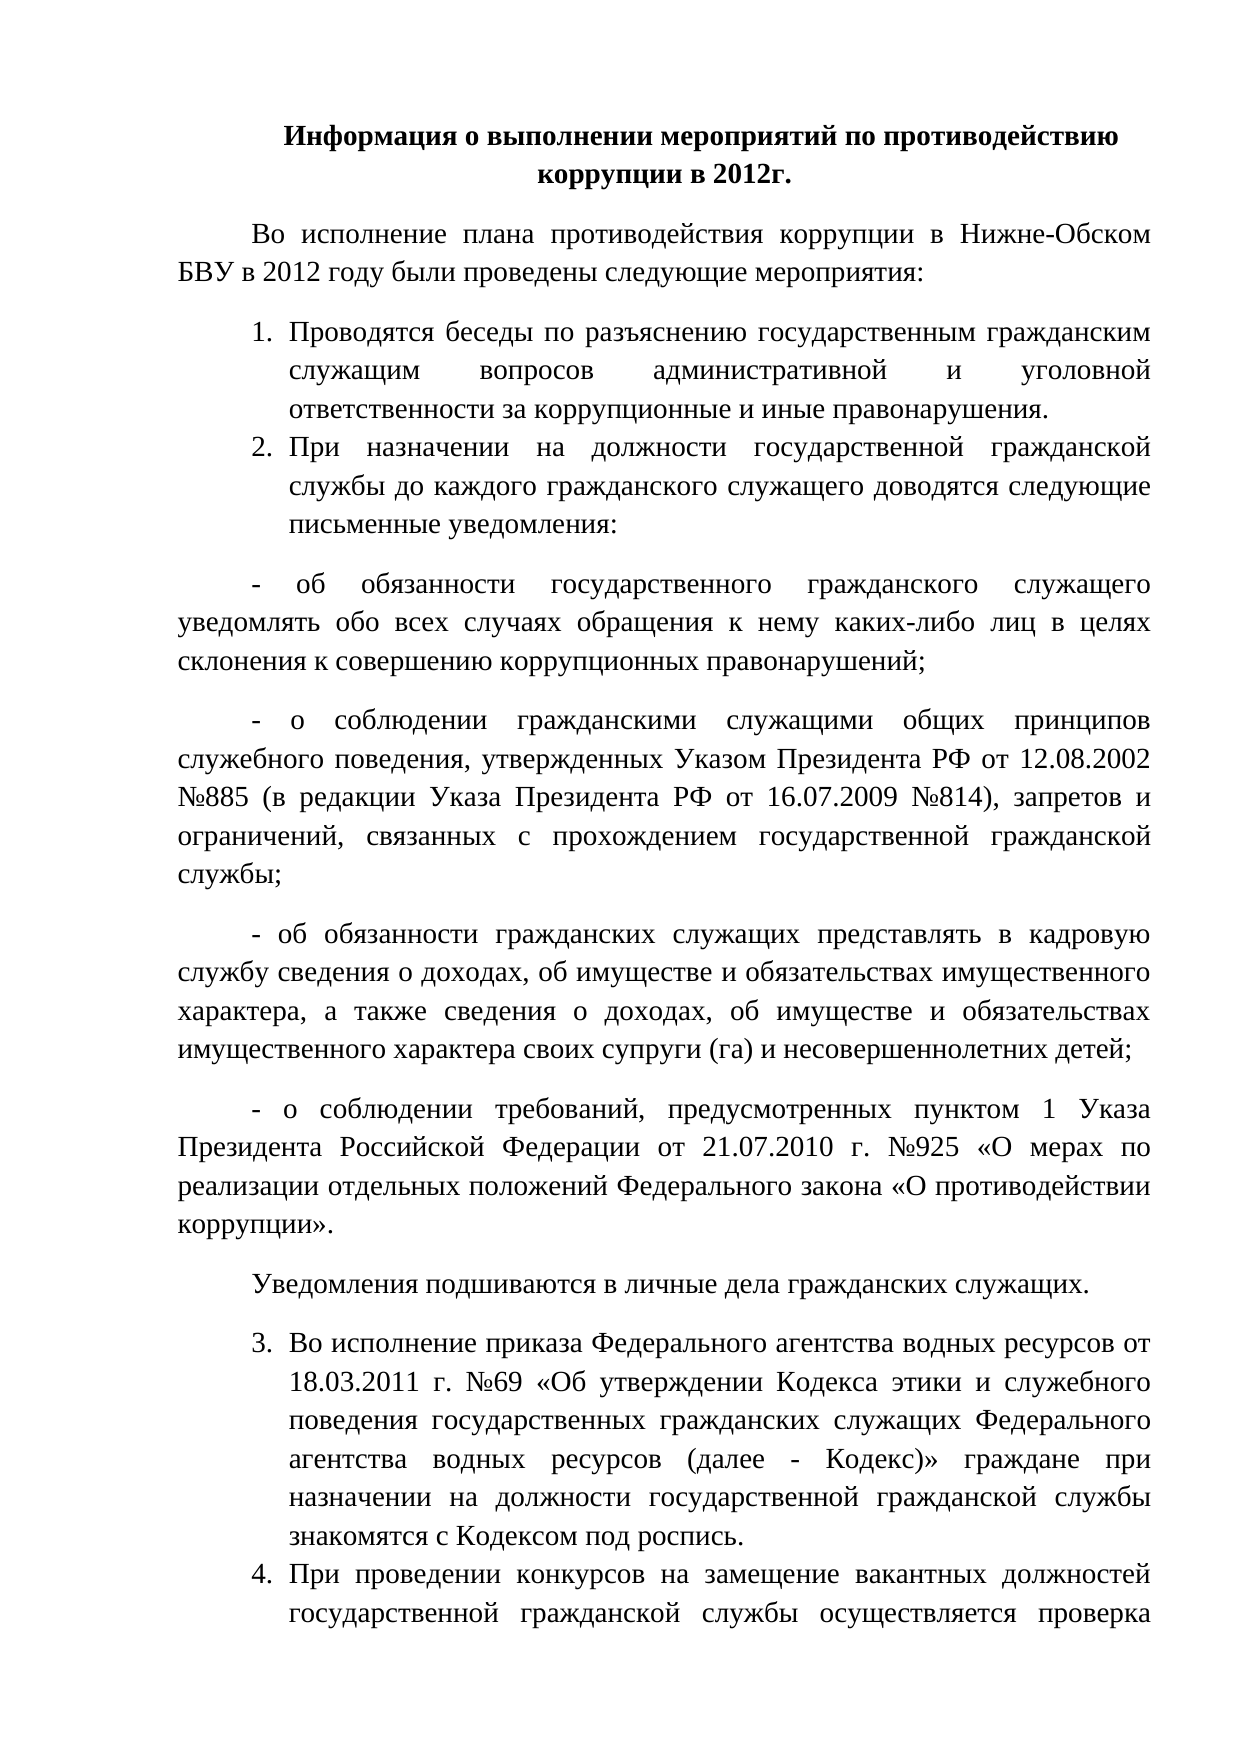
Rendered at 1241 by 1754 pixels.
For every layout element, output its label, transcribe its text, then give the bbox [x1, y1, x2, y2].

text - об обязанности гражданских служащих представлять в кадровую службу сведения о доходах, об имуществе и обязательствах имущественного характера, а также сведения о доходах, об имуществе и обязательствах имущественного характера своих супруги (га) и несовершеннолетних детей; [177, 916, 1152, 1065]
text Во исполнение плана противодействия коррупции в Нижне-Обском БВУ в 2012 году были проведены следующие мероприятия: [177, 216, 1152, 288]
list При назначении на должности государственной гражданской службы до каждого гражданского служащего доводятся следующие письменные уведомления: [251, 429, 1152, 540]
list Проводятся беседы по разъяснению государственным гражданским служащим вопросов административной и уголовной ответственности за коррупционные и иные правонарушения. [251, 314, 1152, 424]
text Информация о выполнении мероприятий по противодействию коррупции в 2012г. [177, 118, 1152, 190]
text - о соблюдении гражданскими служащими общих принципов служебного поведения, утвержденных Указом Президента РФ от 12.08.2002 №885 (в редакции Указа Президента РФ от 16.07.2009 №814), запретов и ограничений, связанных с прохождением государственной гражданской службы; [177, 702, 1152, 890]
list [251, 1557, 1152, 1629]
list Во исполнение приказа Федерального агентства водных ресурсов от 18.03.2011 г. №69 «Об утверждении Кодекса этики и служебного поведения государственных гражданских служащих Федерального агентства водных ресурсов (далее - Кодекс)» граждане при назначении на должности государственной гражданской службы знакомятся с Кодексом под роспись. [251, 1325, 1152, 1552]
text - о соблюдении требований, предусмотренных пунктом 1 Указа Президента Российской Федерации от 21.07.2010 г. №925 «О мерах по реализации отдельных положений Федерального закона «О противодействии коррупции». [177, 1091, 1152, 1240]
text - об обязанности государственного гражданского служащего уведомлять обо всех случаях обращения к нему каких-либо лиц в целях склонения к совершению коррупционных правонарушений; [177, 566, 1152, 677]
text Уведомления подшиваются в личные дела гражданских служащих. [177, 1266, 1152, 1299]
